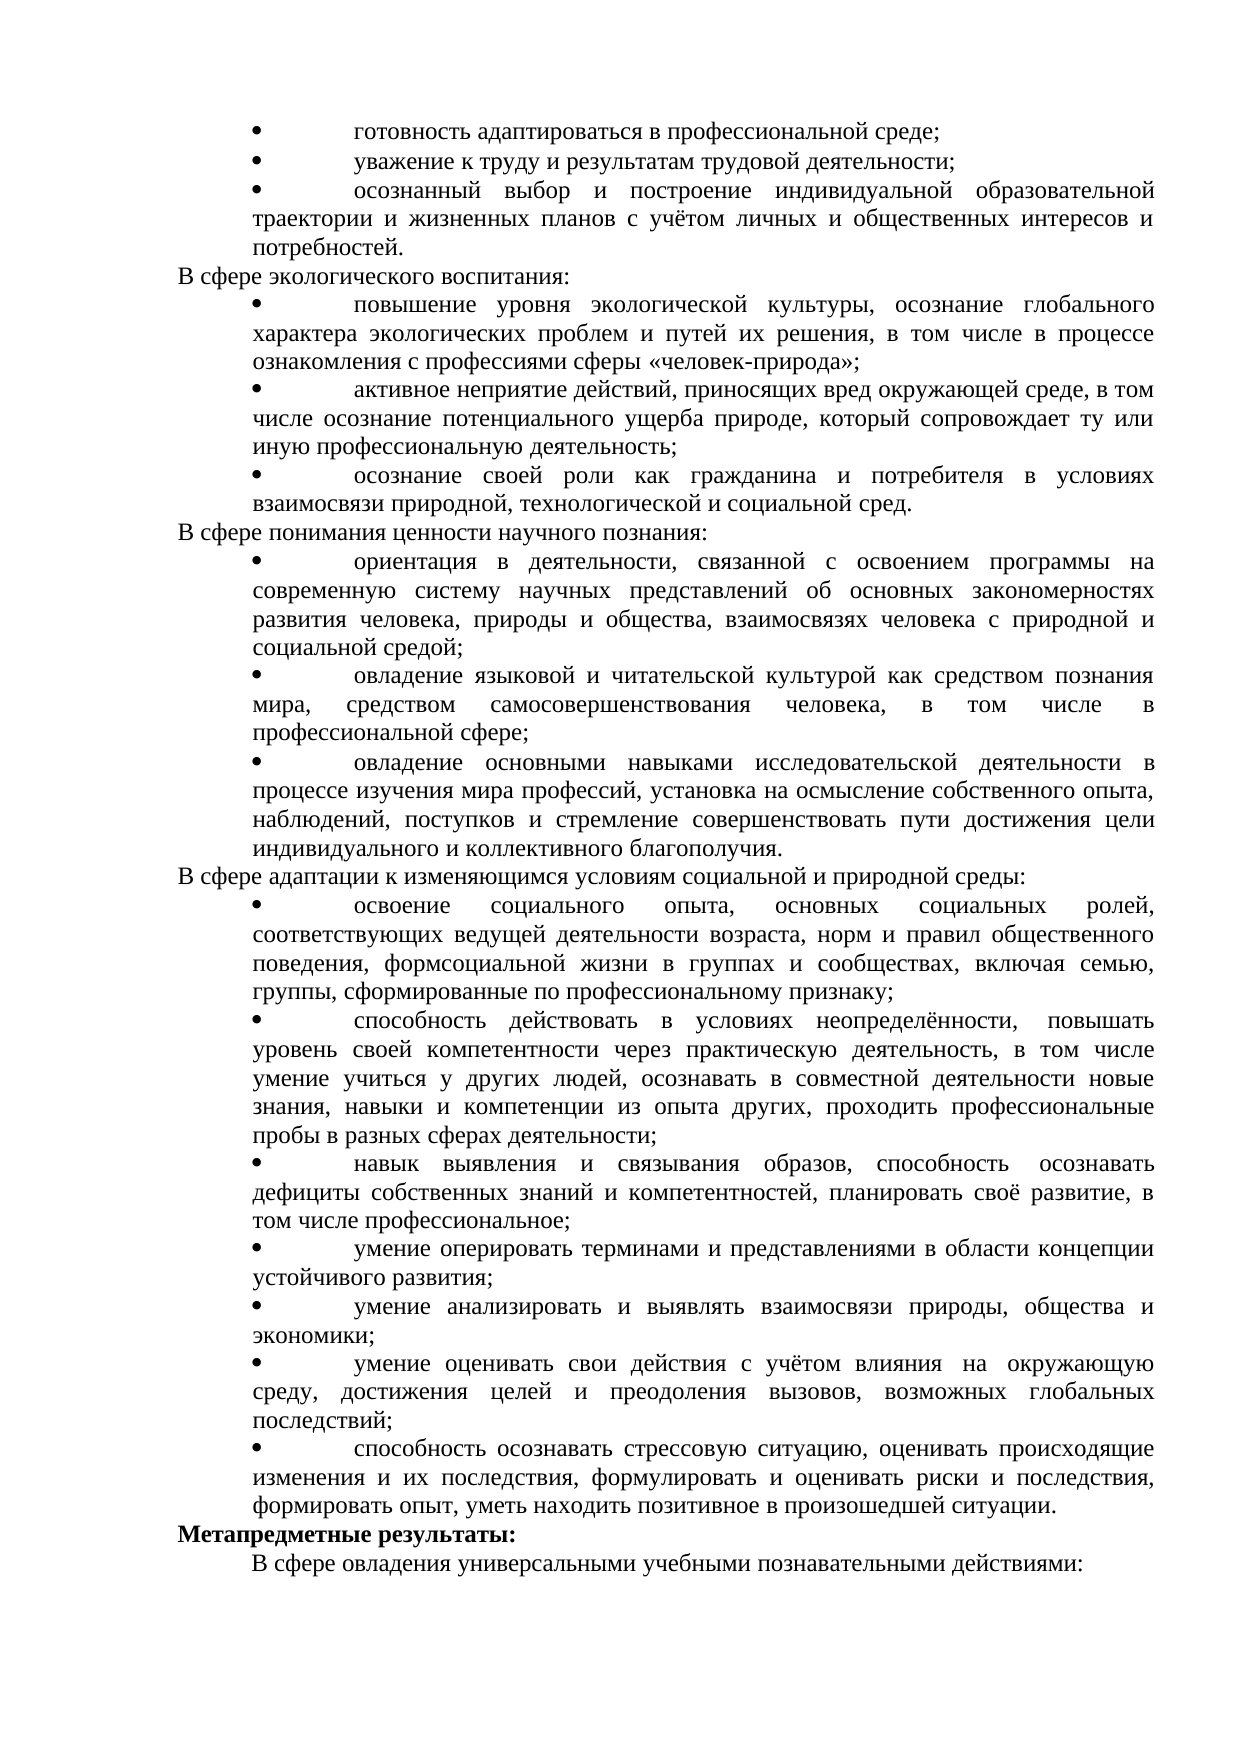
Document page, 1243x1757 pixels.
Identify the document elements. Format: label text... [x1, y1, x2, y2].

list повышение уровня экологической культуры, осознание глобального характера экологических проблем и путей их решения, в том числе в процессе ознакомления с профессиями сферы «человек-природа»; [252, 290, 1155, 374]
list навык выявления и связывания образов, способность осознавать дефициты собственных знаний и компетентностей, планировать своё развитие, в том числе профессиональное; [252, 1149, 1155, 1234]
list уважение к труду и результатам трудовой деятельности; [252, 145, 1191, 176]
list освоение социального опыта, основных социальных ролей, соответствующих ведущей деятельности возраста, норм и правил общественного поведения, формсоциальной жизни в группах и сообществах, включая семью, группы, сформированные по профессиональному признаку; [252, 890, 1155, 1005]
list способность действовать в условиях неопределённости, повышать уровень своей компетентности через практическую деятельность, в том числе умение учиться у других людей, осознавать в совместной деятельности новые знания, навыки и компетенции из опыта других, проходить профессиональные пробы в разных сферах деятельности; [252, 1005, 1155, 1149]
list овладение языковой и читательской культурой как средством познания мира, средством самосовершенствования человека, в том числе в профессиональной сфере; [252, 661, 1155, 746]
list умение анализировать и выявлять взаимосвязи природы, общества и экономики; [252, 1291, 1154, 1348]
text В сфере адаптации к изменяющимся условиям социальной и природной среды: [177, 862, 1191, 890]
list овладение основными навыками исследовательской деятельности в процессе изучения мира профессий, установка на осмысление собственного опыта, наблюдений, поступков и стремление совершенствовать пути достижения цели индивидуального и коллективного благополучия. [252, 747, 1155, 862]
list умение оперировать терминами и представлениями в области концепции устойчивого развития; [252, 1234, 1154, 1291]
list умение оценивать свои действия с учётом влияния на окружающую среду, достижения целей и преодоления вызовов, возможных глобальных последствий; [252, 1349, 1154, 1433]
text В сфере экологического воспитания: [177, 261, 1191, 289]
text Метапредметные результаты: [177, 1519, 1191, 1548]
list готовность адаптироваться в профессиональной среде; [252, 116, 1191, 145]
list осознанный выбор и построение индивидуальной образовательной траектории и жизненных планов с учётом личных и общественных интересов и потребностей. [252, 176, 1155, 261]
text В сфере понимания ценности научного познания: [177, 517, 1191, 546]
list способность осознавать стрессовую ситуацию, оценивать происходящие изменения и их последствия, формулировать и оценивать риски и последствия, формировать опыт, уметь находить позитивное в произошедшей ситуации. [252, 1434, 1155, 1519]
list активное неприятие действий, приносящих вред окружающей среде, в том числе осознание потенциального ущерба природе, который сопровождает ту или иную профессиональную деятельность; [252, 375, 1154, 460]
list осознание своей роли как гражданина и потребителя в условиях взаимосвязи природной, технологической и социальной сред. [252, 461, 1154, 517]
list ориентация в деятельности, связанной с освоением программы на современную систему научных представлений об основных закономерностях развития человека, природы и общества, взаимосвязях человека с природной и социальной средой; [252, 546, 1155, 661]
text В сфере овладения универсальными учебными познавательными действиями: [251, 1548, 1191, 1577]
